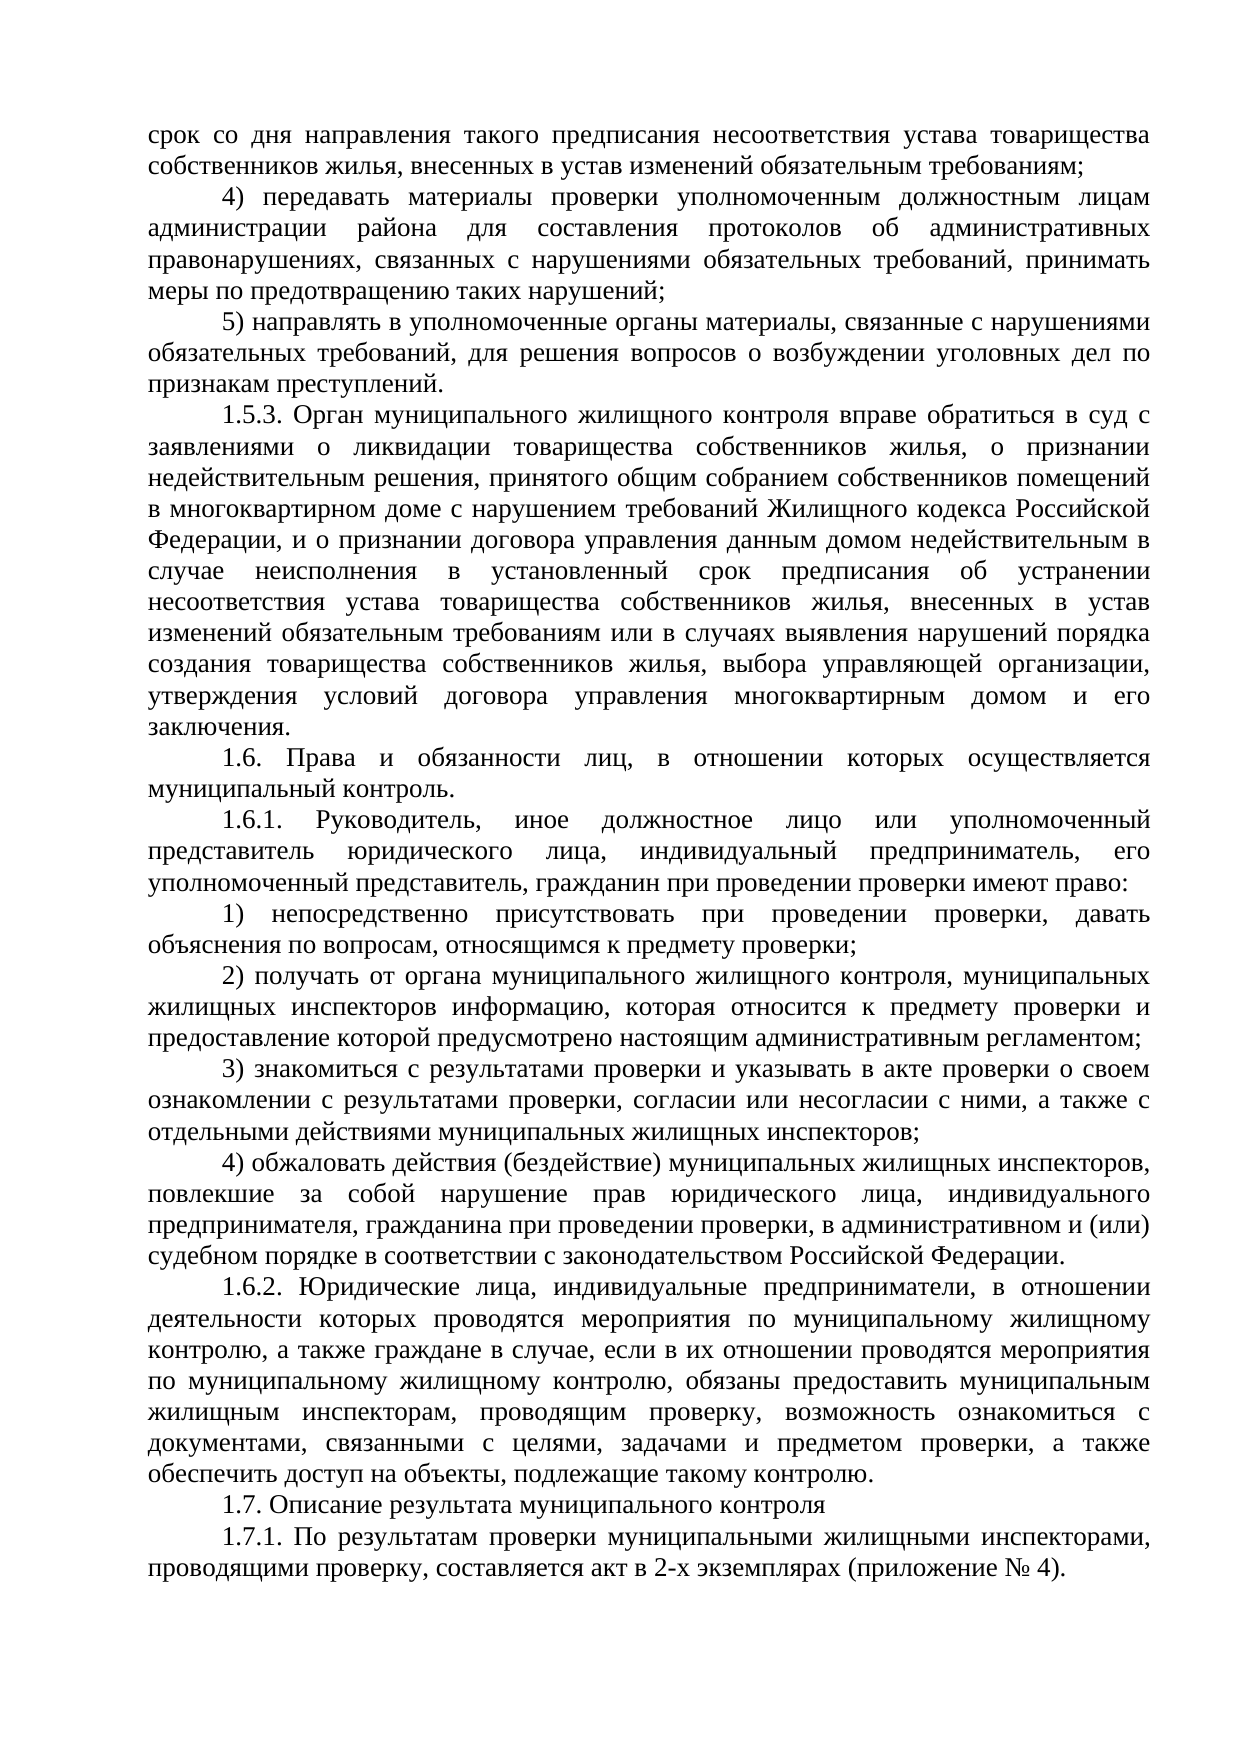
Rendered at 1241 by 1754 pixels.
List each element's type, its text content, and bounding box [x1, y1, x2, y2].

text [148, 118, 1152, 180]
text 4) передавать материалы проверки уполномоченным должностным лицам администрации района для составления протоколов об административных правонарушениях, связанных с нарушениями обязательных требований, принимать меры по предотвращению таких нарушений; [148, 180, 1152, 305]
text 1.6.2. Юридические лица, индивидуальные предприниматели, в отношении деятельности которых проводятся мероприятия по муниципальному жилищному контролю, а также граждане в случае, если в их отношении проводятся мероприятия по муниципальному жилищному контролю, обязаны предоставить муниципальным жилищным инспекторам, проводящим проверку, возможность ознакомиться с документами, связанными с целями, задачами и предметом проверки, а также обеспечить доступ на объекты, подлежащие такому контролю. [148, 1271, 1152, 1488]
text 2) получать от органа муниципального жилищного контроля, муниципальных жилищных инспекторов информацию, которая относится к предмету проверки и предоставление которой предусмотрено настоящим административным регламентом; [148, 959, 1152, 1052]
text 3) знакомиться с результатами проверки и указывать в акте проверки о своем ознакомлении с результатами проверки, согласии или несогласии с ними, а также с отдельными действиями муниципальных жилищных инспекторов; [148, 1052, 1152, 1146]
text 1.7. Описание результата муниципального контроля [148, 1488, 1152, 1520]
text 1.6.1. Руководитель, иное должностное лицо или уполномоченный представитель юридического лица, индивидуальный предприниматель, его уполномоченный представитель, гражданин при проведении проверки имеют право: [148, 803, 1152, 897]
text 4) обжаловать действия (бездействие) муниципальных жилищных инспекторов, повлекшие за собой нарушение прав юридического лица, индивидуального предпринимателя, гражданина при проведении проверки, в административном и (или) судебном порядке в соответствии с законодательством Российской Федерации. [148, 1146, 1152, 1271]
text 1.6. Права и обязанности лиц, в отношении которых осуществляется муниципальный контроль. [148, 741, 1152, 803]
text 1.5.3. Орган муниципального жилищного контроля вправе обратиться в суд с заявлениями о ликвидации товарищества собственников жилья, о признании недействительным решения, принятого общим собранием собственников помещений в многоквартирном доме с нарушением требований Жилищного кодекса Российской Федерации, и о признании договора управления данным домом недействительным в случае неисполнения в установленный срок предписания об устранении несоответствия устава товарищества собственников жилья, внесенных в устав изменений обязательным требованиям или в случаях выявления нарушений порядка создания товарищества собственников жилья, выбора управляющей организации, утверждения условий договора управления многоквартирным домом и его заключения. [148, 398, 1152, 741]
text 1) непосредственно присутствовать при проведении проверки, давать объяснения по вопросам, относящимся к предмету проверки; [148, 897, 1152, 959]
text 1.7.1. По результатам проверки муниципальными жилищными инспекторами, проводящими проверку, составляется акт в 2-х экземплярах (приложение № 4). [148, 1520, 1152, 1582]
text 5) направлять в уполномоченные органы материалы, связанные с нарушениями обязательных требований, для решения вопросов о возбуждении уголовных дел по признакам преступлений. [148, 305, 1152, 398]
